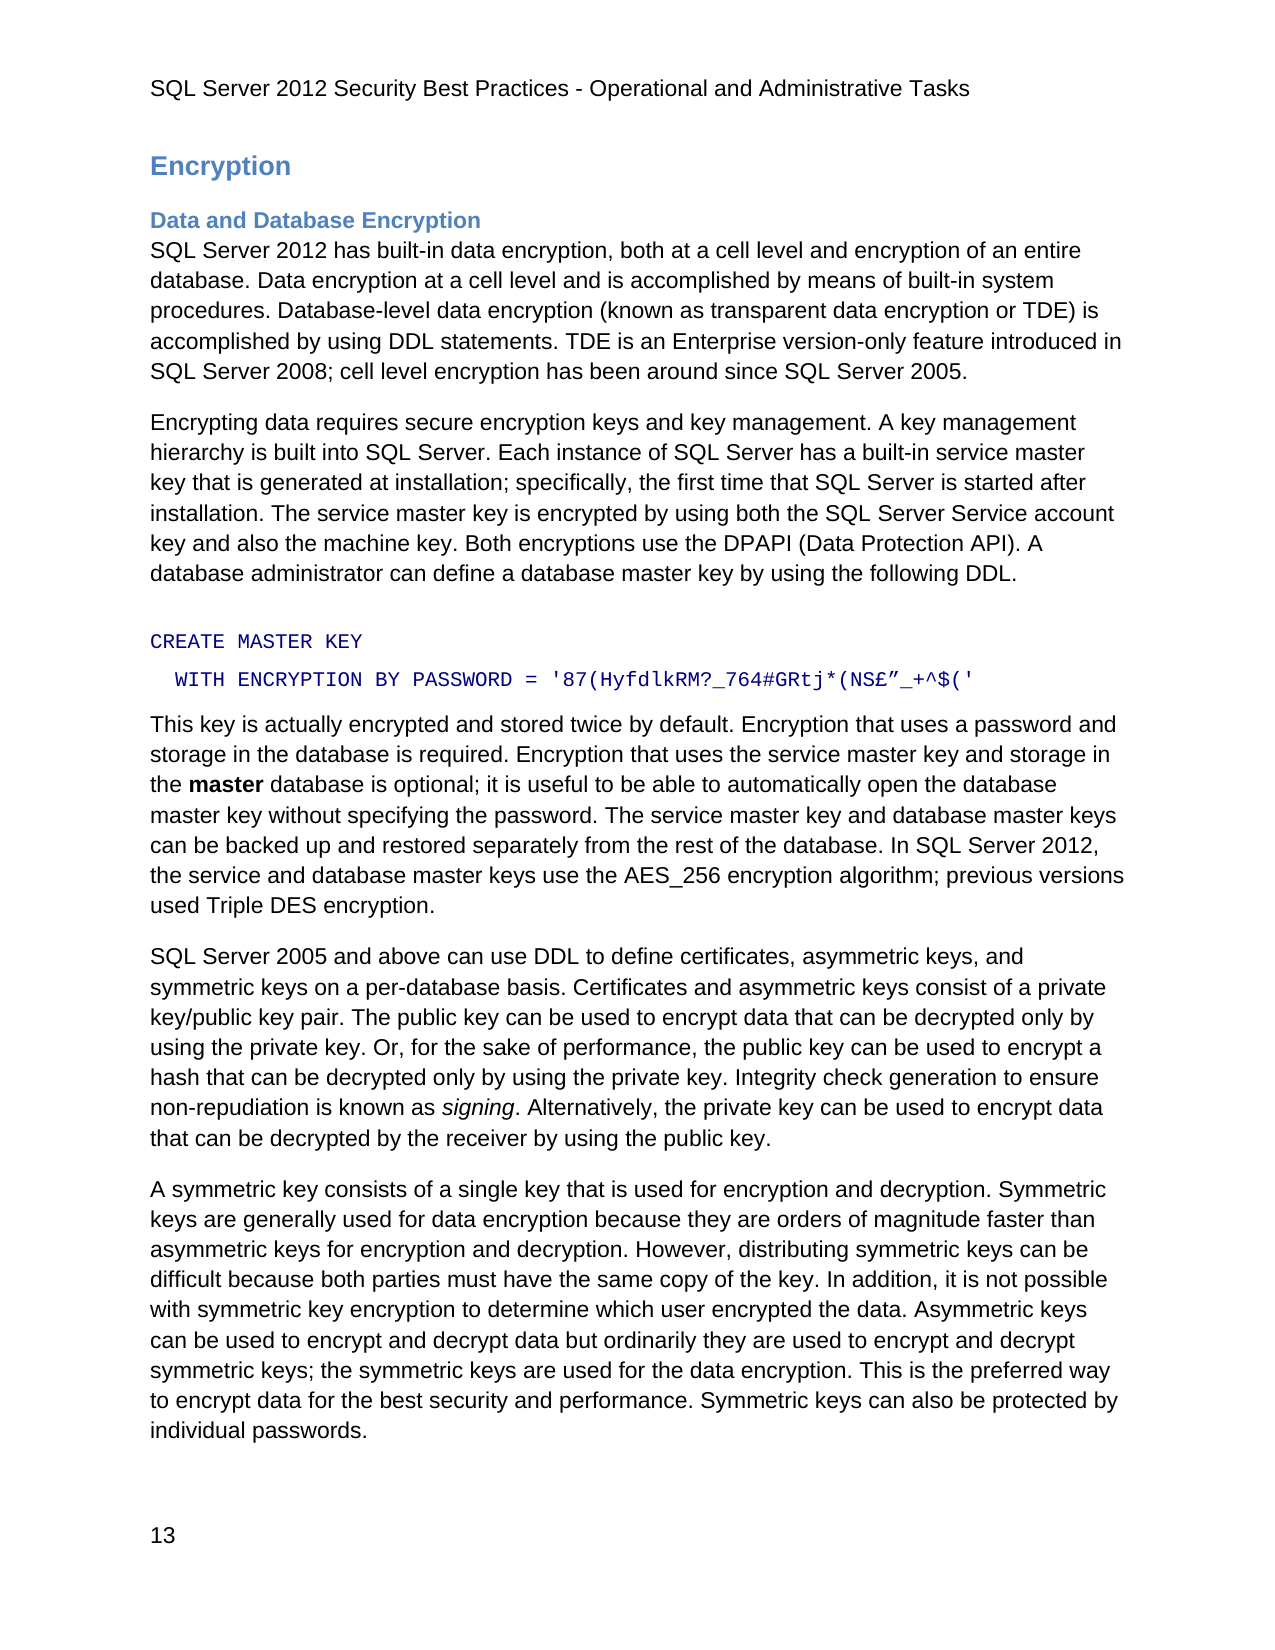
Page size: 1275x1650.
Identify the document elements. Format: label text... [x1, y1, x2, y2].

subtitle Data and Database Encryption [150, 207, 1125, 233]
text WITH ENCRYPTION BY PASSWORD = '87(HyfdlkRM?_764#GRtj*(NS£”_+^$(' [150, 661, 1125, 692]
text SQL Server 2005 and above can use DDL to define certificates, asymmetric keys, and symmetric keys on a per-database basis. Certificates and asymmetric keys consist of a private key/public key pair. The public key can be used to encrypt data that can be decrypted only by using the private key. Or, for the sake of performance, the public key can be used to encrypt a hash that can be decrypted only by using the private key. Integrity check generation to ensure non-repudiation is known as signing. Alternatively, the private key can be used to encrypt data that can be decrypted by the receiver by using the public key. [150, 943, 1125, 1151]
text This key is actually encrypted and stored twice by default. Encryption that uses a password and storage in the database is required. Encryption that uses the service master key and storage in the master database is optional; it is useful to be able to automatically open the database master key without specifying the password. The service master key and database master keys can be backed up and restored separately from the rest of the database. In SQL Server 2012, the service and database master keys use the AES_256 encryption algorithm; previous versions used Triple DES encryption. [150, 711, 1125, 918]
text Encrypting data requires secure encryption keys and key management. A key management hierarchy is built into SQL Server. Each instance of SQL Server has a built-in service master key that is generated at installation; specifically, the first time that SQL Server is started after installation. The service master key is encrypted by using both the SQL Server Service account key and also the machine key. Both encryptions use the DPAPI (Data Protection API). A database administrator can define a database master key by using the following DDL. [150, 409, 1125, 586]
text A symmetric key consists of a single key that is used for encryption and decryption. Symmetric keys are generally used for data encryption because they are orders of magnitude faster than asymmetric keys for encryption and decryption. However, distributing symmetric keys can be difficult because both parties must have the same copy of the key. In addition, it is not possible with symmetric key encryption to determine which user encrypted the data. Asymmetric keys can be used to encrypt and decrypt data but ordinarily they are used to encrypt and decrypt symmetric keys; the symmetric keys are used for the data encryption. This is the preferred way to encrypt data for the best security and performance. Symmetric keys can also be protected by individual passwords. [150, 1176, 1125, 1443]
text CREATE MASTER KEY [150, 623, 1125, 655]
subtitle Encryption [150, 150, 1125, 181]
text SQL Server 2012 has built-in data encryption, both at a cell level and encryption of an entire database. Data encryption at a cell level and is accomplished by means of built-in system procedures. Database-level data encryption (known as transparent data encryption or TDE) is accomplished by using DDL statements. TDE is an Enterprise version-only feature introduced in SQL Server 2008; cell level encryption has been around since SQL Server 2005. [150, 237, 1125, 384]
